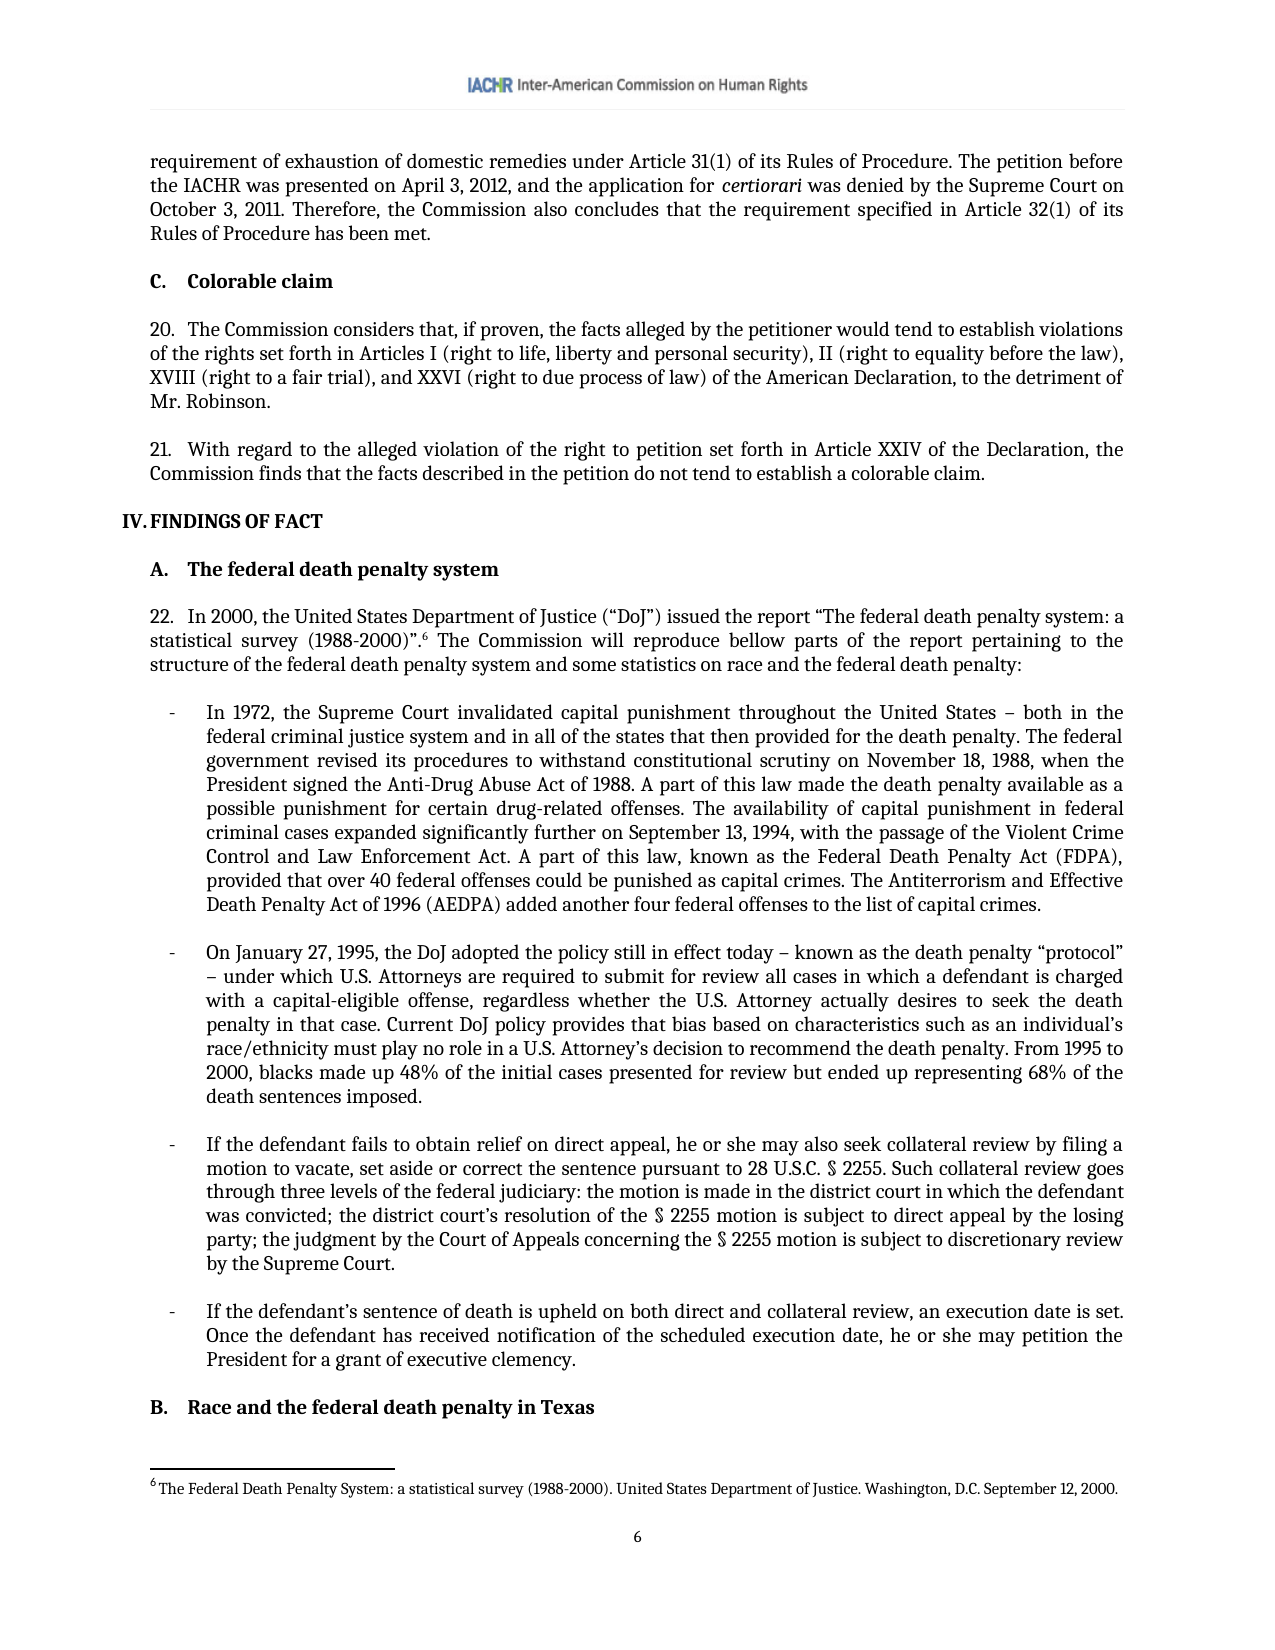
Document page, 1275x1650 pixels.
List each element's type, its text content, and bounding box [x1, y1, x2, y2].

list With regard to the alleged violation of the right to petition set forth in Article XXIV of the Declaration, the Commission finds that the facts described in the petition do not tend to establish a colorable claim. [150, 437, 1125, 485]
subtitle Colorable claim [150, 270, 1125, 294]
list If the defendant fails to obtain relief on direct appeal, he or she may also seek collateral review by filing a motion to vacate, set aside or correct the sentence pursuant to 28 U.S.C. § 2255. Such collateral review goes through three levels of the federal judiciary: the motion is made in the district court in which the defendant was convicted; the district court’s resolution of the § 2255 motion is subject to direct appeal by the losing party; the judgment by the Court of Appeals concerning the § 2255 motion is subject to discretionary review by the Supreme Court. [169, 1132, 1125, 1276]
list In 1972, the Supreme Court invalidated capital punishment throughout the United States – both in the federal criminal justice system and in all of the states that then provided for the death penalty. The federal government revised its procedures to withstand constitutional scrutiny on November 18, 1988, when the President signed the Anti-Drug Abuse Act of 1988. A part of this law made the death penalty available as a possible punishment for certain drug-related offenses. The availability of capital punishment in federal criminal cases expanded significantly further on September 13, 1994, with the passage of the Violent Crime Control and Law Enforcement Act. A part of this law, known as the Federal Death Penalty Act (FDPA), provided that over 40 federal offenses could be punished as capital crimes. The Antiterrorism and Effective Death Penalty Act of 1996 (AEDPA) added another four federal offenses to the list of capital crimes. [169, 701, 1125, 917]
list The Commission considers that, if proven, the facts alleged by the petitioner would tend to establish violations of the rights set forth in Articles I (right to life, liberty and personal security), II (right to equality before the law), XVIII (right to a fair trial), and XXVI (right to due process of law) of the American Declaration, to the detriment of Mr. Robinson. [150, 318, 1125, 413]
list If the defendant’s sentence of death is upheld on both direct and collateral review, an execution date is set. Once the defendant has received notification of the scheduled execution date, he or she may petition the President for a grant of executive clemency. [169, 1300, 1125, 1372]
subtitle FINDINGS OF FACT [122, 509, 1125, 533]
list On January 27, 1995, the DoJ adopted the policy still in effect today – known as the death penalty “protocol” – under which U.S. Attorneys are required to submit for review all cases in which a defendant is charged with a capital-eligible offense, regardless whether the U.S. Attorney actually desires to seek the death penalty in that case. Current DoJ policy provides that bias based on characteristics such as an individual’s race/ethnicity must play no role in a U.S. Attorney’s decision to recommend the death penalty. From 1995 to 2000, blacks made up 48% of the initial cases presented for review but ended up representing 68% of the death sentences imposed. [169, 941, 1125, 1108]
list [150, 150, 1125, 246]
subtitle Race and the federal death penalty in Texas [150, 1396, 1125, 1420]
list In 2000, the United States Department of Justice (“DoJ”) issued the report “The federal death penalty system: a statistical survey (1988-2000)”. The Commission will reproduce bellow parts of the report pertaining to the structure of the federal death penalty system and some statistics on race and the federal death penalty: [150, 605, 1125, 677]
picture [456, 75, 819, 95]
subtitle The federal death penalty system [150, 557, 1125, 581]
